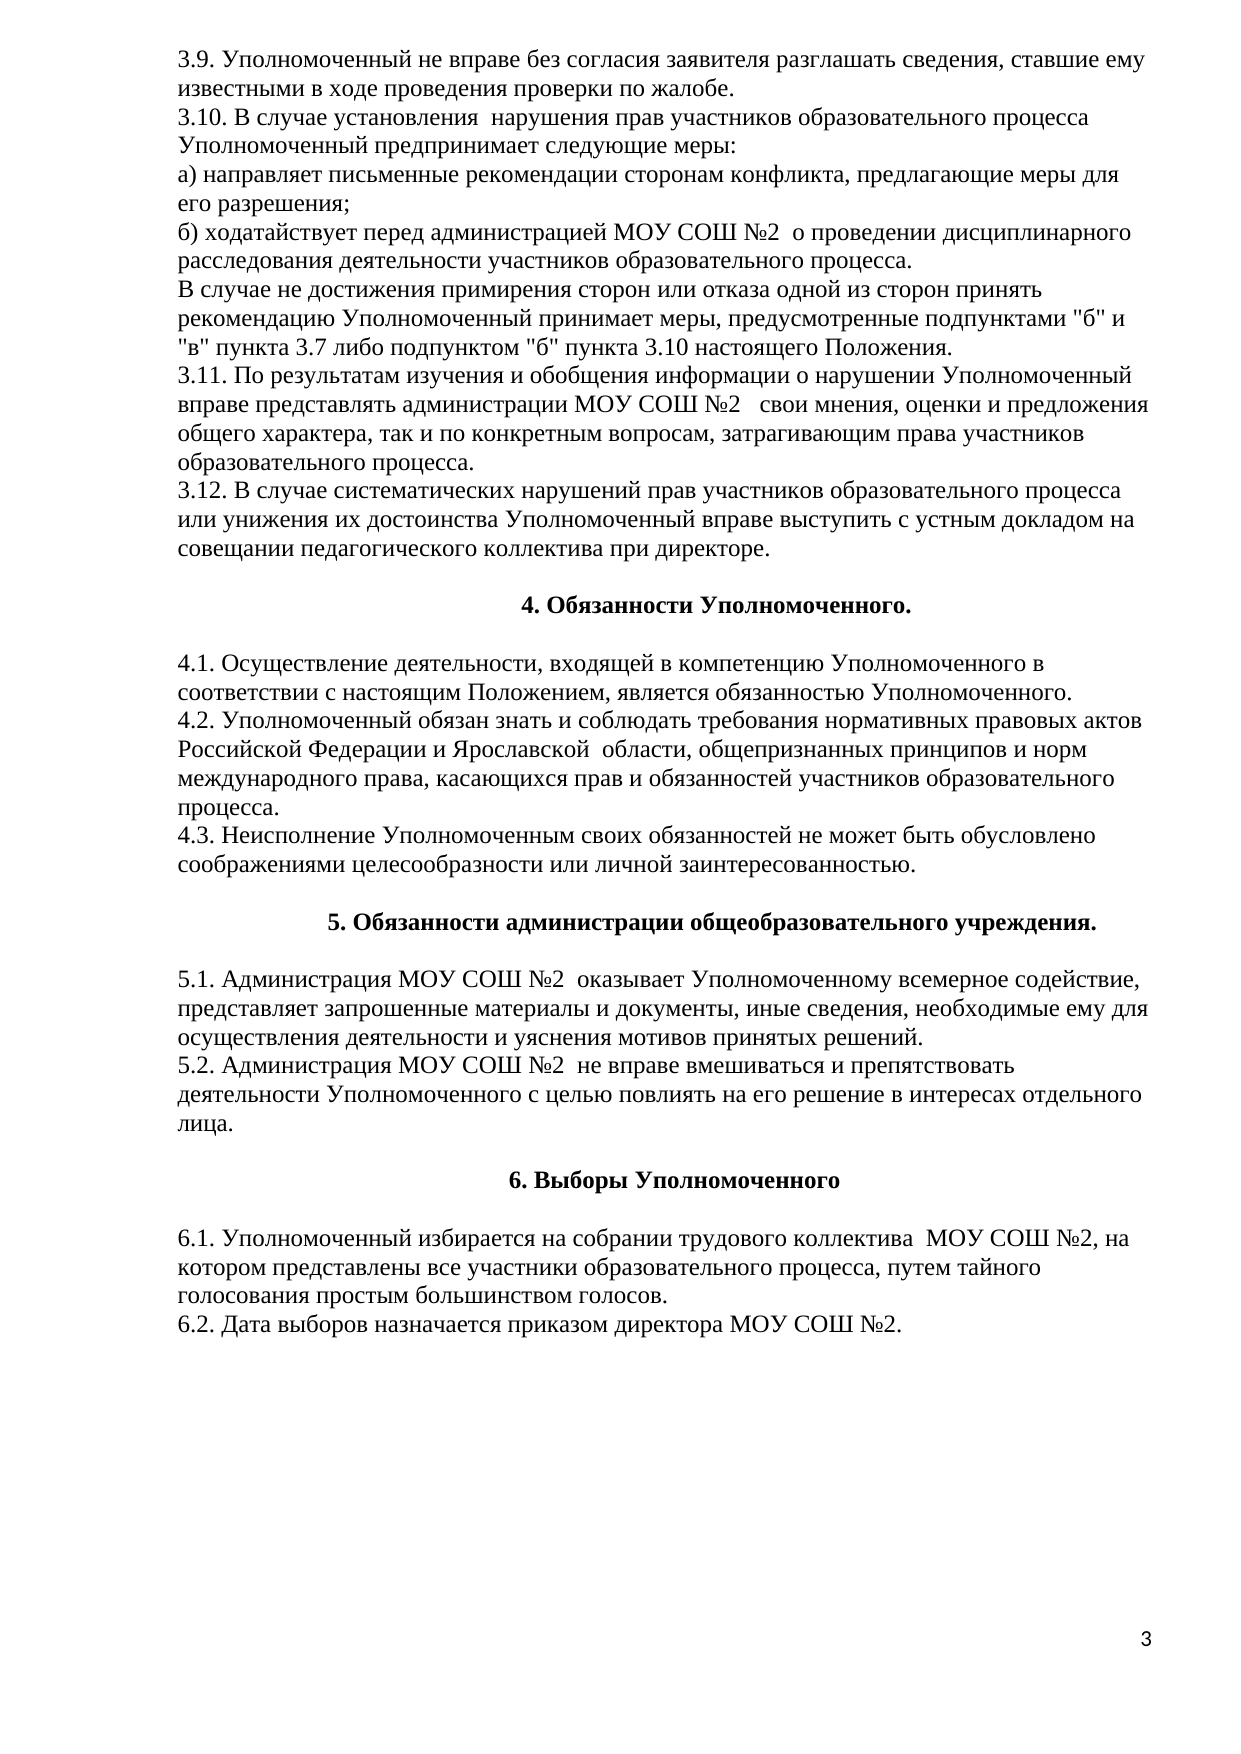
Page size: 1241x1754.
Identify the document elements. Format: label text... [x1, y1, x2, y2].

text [177, 44, 1152, 562]
text 6.2. Дата выборов назначается приказом директора МОУ СОШ №2. [177, 1309, 1152, 1366]
text 4. Обязанности Уполномоченного. 4.1. Осуществление деятельности, входящей в компетенцию Уполномоченного в соответствии с настоящим Положением, является обязанностью Уполномоченного. [177, 591, 1152, 706]
text 4.2. Уполномоченный обязан знать и соблюдать требования нормативных правовых актов Российской Федерации и Ярославской области, общепризнанных принципов и норм международного права, касающихся прав и обязанностей участников образовательного процесса. 4.3. Неисполнение Уполномоченным своих обязанностей не может быть обусловлено соображениями целесообразности или личной заинтересованностью. 5. Обязанности администрации общеобразовательного учреждения. 5.1. Администрация МОУ СОШ №2 оказывает Уполномоченному всемерное содействие, представляет запрошенные материалы и документы, иные сведения, необходимые ему для осуществления деятельности и уяснения мотивов принятых решений. 5.2. Администрация МОУ СОШ №2 не вправе вмешиваться и препятствовать деятельности Уполномоченного с целью повлиять на его решение в интересах отдельного лица. 6. Выборы Уполномоченного 6.1. Уполномоченный избирается на собрании трудового коллектива МОУ СОШ №2, на котором представлены все участники образовательного процесса, путем тайного голосования простым большинством голосов. [177, 706, 1152, 1309]
